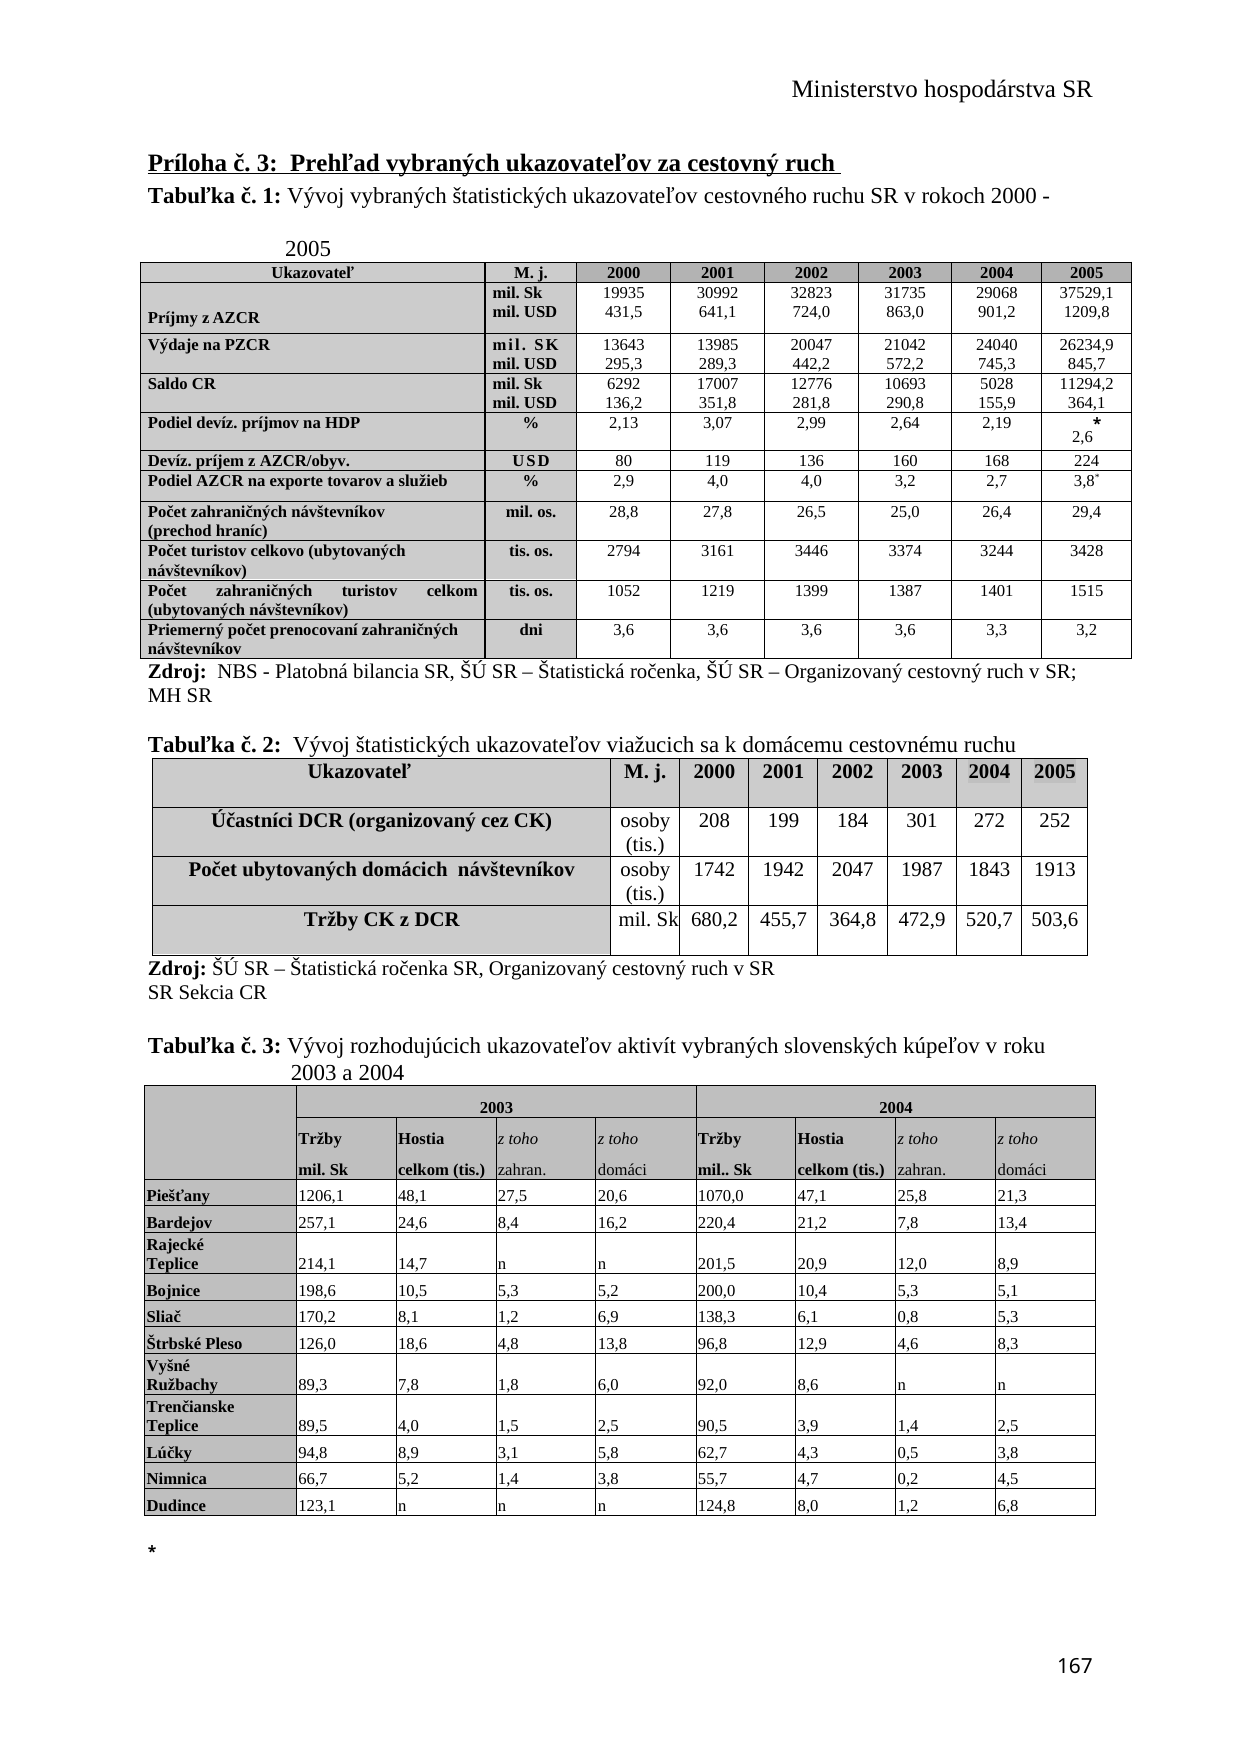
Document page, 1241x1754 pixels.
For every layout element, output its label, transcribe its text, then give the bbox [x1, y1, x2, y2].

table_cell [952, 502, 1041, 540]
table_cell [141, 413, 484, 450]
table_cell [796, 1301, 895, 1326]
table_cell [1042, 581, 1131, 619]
text Zdroj: ŠÚ SR – Štatistická ročenka SR, Organizovaný cestovný ruch v SR [148, 956, 1093, 980]
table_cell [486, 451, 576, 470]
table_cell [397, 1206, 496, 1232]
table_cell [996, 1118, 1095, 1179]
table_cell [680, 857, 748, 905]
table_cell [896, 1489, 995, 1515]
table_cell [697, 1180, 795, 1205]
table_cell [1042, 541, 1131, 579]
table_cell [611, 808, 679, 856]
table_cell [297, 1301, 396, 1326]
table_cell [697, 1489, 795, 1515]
subtitle Príloha č. 3: Prehľad vybraných ukazovateľov za cestovný ruch [148, 148, 1093, 176]
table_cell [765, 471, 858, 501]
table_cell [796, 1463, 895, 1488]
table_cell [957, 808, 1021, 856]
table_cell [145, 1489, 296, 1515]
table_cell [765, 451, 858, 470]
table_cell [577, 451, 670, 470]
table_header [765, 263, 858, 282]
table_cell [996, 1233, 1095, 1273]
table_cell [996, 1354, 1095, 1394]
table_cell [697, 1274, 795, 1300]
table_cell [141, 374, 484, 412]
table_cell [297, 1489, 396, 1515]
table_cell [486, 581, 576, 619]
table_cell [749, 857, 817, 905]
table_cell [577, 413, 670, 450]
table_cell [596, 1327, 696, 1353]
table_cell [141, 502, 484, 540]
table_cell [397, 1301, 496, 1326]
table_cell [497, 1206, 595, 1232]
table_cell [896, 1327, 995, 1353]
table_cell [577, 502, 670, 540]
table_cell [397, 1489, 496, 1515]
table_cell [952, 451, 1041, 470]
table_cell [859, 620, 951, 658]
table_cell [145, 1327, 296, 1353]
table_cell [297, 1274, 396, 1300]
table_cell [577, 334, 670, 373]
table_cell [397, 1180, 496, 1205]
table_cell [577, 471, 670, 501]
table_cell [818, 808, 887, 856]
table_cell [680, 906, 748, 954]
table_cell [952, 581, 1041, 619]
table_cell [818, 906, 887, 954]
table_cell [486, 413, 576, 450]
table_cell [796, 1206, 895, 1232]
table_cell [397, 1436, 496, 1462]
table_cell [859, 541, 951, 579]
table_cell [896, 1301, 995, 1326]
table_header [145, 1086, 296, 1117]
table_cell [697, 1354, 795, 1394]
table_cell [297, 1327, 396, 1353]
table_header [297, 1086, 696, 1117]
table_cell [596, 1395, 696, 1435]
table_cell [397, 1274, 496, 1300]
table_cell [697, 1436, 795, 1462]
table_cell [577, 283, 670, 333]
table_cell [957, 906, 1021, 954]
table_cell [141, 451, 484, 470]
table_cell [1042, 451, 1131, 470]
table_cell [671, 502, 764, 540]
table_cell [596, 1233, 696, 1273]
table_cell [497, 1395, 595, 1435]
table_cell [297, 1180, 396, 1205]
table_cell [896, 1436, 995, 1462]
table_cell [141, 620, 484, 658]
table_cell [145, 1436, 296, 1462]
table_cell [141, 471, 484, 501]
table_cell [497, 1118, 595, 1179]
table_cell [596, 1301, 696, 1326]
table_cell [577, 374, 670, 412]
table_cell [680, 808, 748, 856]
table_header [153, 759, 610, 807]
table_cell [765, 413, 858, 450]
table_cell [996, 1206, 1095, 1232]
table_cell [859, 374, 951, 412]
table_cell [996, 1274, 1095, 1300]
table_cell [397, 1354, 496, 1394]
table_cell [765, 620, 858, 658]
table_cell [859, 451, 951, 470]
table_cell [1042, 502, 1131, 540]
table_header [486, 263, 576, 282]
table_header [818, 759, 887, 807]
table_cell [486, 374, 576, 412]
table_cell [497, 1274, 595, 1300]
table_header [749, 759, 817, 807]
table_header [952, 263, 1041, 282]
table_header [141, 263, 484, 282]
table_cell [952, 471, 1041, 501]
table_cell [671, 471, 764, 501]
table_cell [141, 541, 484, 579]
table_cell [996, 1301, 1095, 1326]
text Tabuľka č. 1: Vývoj vybraných štatistických ukazovateľov cestovného ruchu SR v rokoch 2000 - 2005 [148, 183, 1093, 262]
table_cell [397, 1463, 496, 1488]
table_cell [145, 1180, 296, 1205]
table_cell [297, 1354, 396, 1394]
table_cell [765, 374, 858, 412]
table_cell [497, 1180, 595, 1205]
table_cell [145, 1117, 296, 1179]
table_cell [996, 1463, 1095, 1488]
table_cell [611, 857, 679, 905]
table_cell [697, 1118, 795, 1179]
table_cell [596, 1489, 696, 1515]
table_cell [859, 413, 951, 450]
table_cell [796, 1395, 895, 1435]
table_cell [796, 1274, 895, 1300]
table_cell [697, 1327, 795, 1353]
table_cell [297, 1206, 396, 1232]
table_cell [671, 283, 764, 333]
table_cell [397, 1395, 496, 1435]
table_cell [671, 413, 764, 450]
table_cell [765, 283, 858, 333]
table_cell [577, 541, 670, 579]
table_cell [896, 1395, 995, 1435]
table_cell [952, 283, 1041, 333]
text Tabuľka č. 3: Vývoj rozhodujúcich ukazovateľov aktivít vybraných slovenských kúpeľov v roku 2003 a 2004 [148, 1032, 1093, 1085]
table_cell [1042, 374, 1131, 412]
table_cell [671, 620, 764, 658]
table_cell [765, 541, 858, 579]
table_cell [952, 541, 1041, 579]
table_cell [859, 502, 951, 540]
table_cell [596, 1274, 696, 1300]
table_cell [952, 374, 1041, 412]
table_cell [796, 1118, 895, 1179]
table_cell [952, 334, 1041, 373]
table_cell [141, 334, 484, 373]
text Zdroj: NBS - Platobná bilancia SR, ŠÚ SR – Štatistická ročenka, ŠÚ SR – Organizovaný cestovný ruch v SR; MH SR [148, 659, 1093, 707]
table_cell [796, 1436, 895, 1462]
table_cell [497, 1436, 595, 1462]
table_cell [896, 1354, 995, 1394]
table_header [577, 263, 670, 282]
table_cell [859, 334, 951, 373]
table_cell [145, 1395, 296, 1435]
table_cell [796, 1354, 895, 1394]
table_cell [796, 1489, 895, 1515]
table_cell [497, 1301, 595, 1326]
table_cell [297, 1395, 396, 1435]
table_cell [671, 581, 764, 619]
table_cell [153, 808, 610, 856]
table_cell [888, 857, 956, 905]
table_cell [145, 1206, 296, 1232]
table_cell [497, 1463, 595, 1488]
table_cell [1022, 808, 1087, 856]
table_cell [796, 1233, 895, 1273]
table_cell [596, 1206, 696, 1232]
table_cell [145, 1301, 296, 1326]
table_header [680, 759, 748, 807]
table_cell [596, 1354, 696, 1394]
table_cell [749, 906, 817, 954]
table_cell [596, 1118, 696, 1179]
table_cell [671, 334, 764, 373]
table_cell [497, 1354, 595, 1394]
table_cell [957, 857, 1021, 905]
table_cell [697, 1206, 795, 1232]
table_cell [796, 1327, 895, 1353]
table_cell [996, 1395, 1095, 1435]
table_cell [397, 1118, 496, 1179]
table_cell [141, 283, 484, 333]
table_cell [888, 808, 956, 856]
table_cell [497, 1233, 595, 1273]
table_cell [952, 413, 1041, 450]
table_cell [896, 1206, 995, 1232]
text SR Sekcia CR [148, 980, 1093, 1004]
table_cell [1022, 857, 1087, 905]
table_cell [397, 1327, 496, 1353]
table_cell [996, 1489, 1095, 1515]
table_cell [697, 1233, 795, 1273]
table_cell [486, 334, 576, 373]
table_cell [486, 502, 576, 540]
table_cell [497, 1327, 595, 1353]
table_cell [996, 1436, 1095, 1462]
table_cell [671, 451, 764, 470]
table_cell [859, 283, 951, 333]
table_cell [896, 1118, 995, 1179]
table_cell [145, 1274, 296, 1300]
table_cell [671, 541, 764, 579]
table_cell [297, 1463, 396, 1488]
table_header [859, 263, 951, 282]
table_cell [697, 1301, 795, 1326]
text Tabuľka č. 2: Vývoj štatistických ukazovateľov viažucich sa k domácemu cestovnému ruchu [148, 732, 1093, 758]
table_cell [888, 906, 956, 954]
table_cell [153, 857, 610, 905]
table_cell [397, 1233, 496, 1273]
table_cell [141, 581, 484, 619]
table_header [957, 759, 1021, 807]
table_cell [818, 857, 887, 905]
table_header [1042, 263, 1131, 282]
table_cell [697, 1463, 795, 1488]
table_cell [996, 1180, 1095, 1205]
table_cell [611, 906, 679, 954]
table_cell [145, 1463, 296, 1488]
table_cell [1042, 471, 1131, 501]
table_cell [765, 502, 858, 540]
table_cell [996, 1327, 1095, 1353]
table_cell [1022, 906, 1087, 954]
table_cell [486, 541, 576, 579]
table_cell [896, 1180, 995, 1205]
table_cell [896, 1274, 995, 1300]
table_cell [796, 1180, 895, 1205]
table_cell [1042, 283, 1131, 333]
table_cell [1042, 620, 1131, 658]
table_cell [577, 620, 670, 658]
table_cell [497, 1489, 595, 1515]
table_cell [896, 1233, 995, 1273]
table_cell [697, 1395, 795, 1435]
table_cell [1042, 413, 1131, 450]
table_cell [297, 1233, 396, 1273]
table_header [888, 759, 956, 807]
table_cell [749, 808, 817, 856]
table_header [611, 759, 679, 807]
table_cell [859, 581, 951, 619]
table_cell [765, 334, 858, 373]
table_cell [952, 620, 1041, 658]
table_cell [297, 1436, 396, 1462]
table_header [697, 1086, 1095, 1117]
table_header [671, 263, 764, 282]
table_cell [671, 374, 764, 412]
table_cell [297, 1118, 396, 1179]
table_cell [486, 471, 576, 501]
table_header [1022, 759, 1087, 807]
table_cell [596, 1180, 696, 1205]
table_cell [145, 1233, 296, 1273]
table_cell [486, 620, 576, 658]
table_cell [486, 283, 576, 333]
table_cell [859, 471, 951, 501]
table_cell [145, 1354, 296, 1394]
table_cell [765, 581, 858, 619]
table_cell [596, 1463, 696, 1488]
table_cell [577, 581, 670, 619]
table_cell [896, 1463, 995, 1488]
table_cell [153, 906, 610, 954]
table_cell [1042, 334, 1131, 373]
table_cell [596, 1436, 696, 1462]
